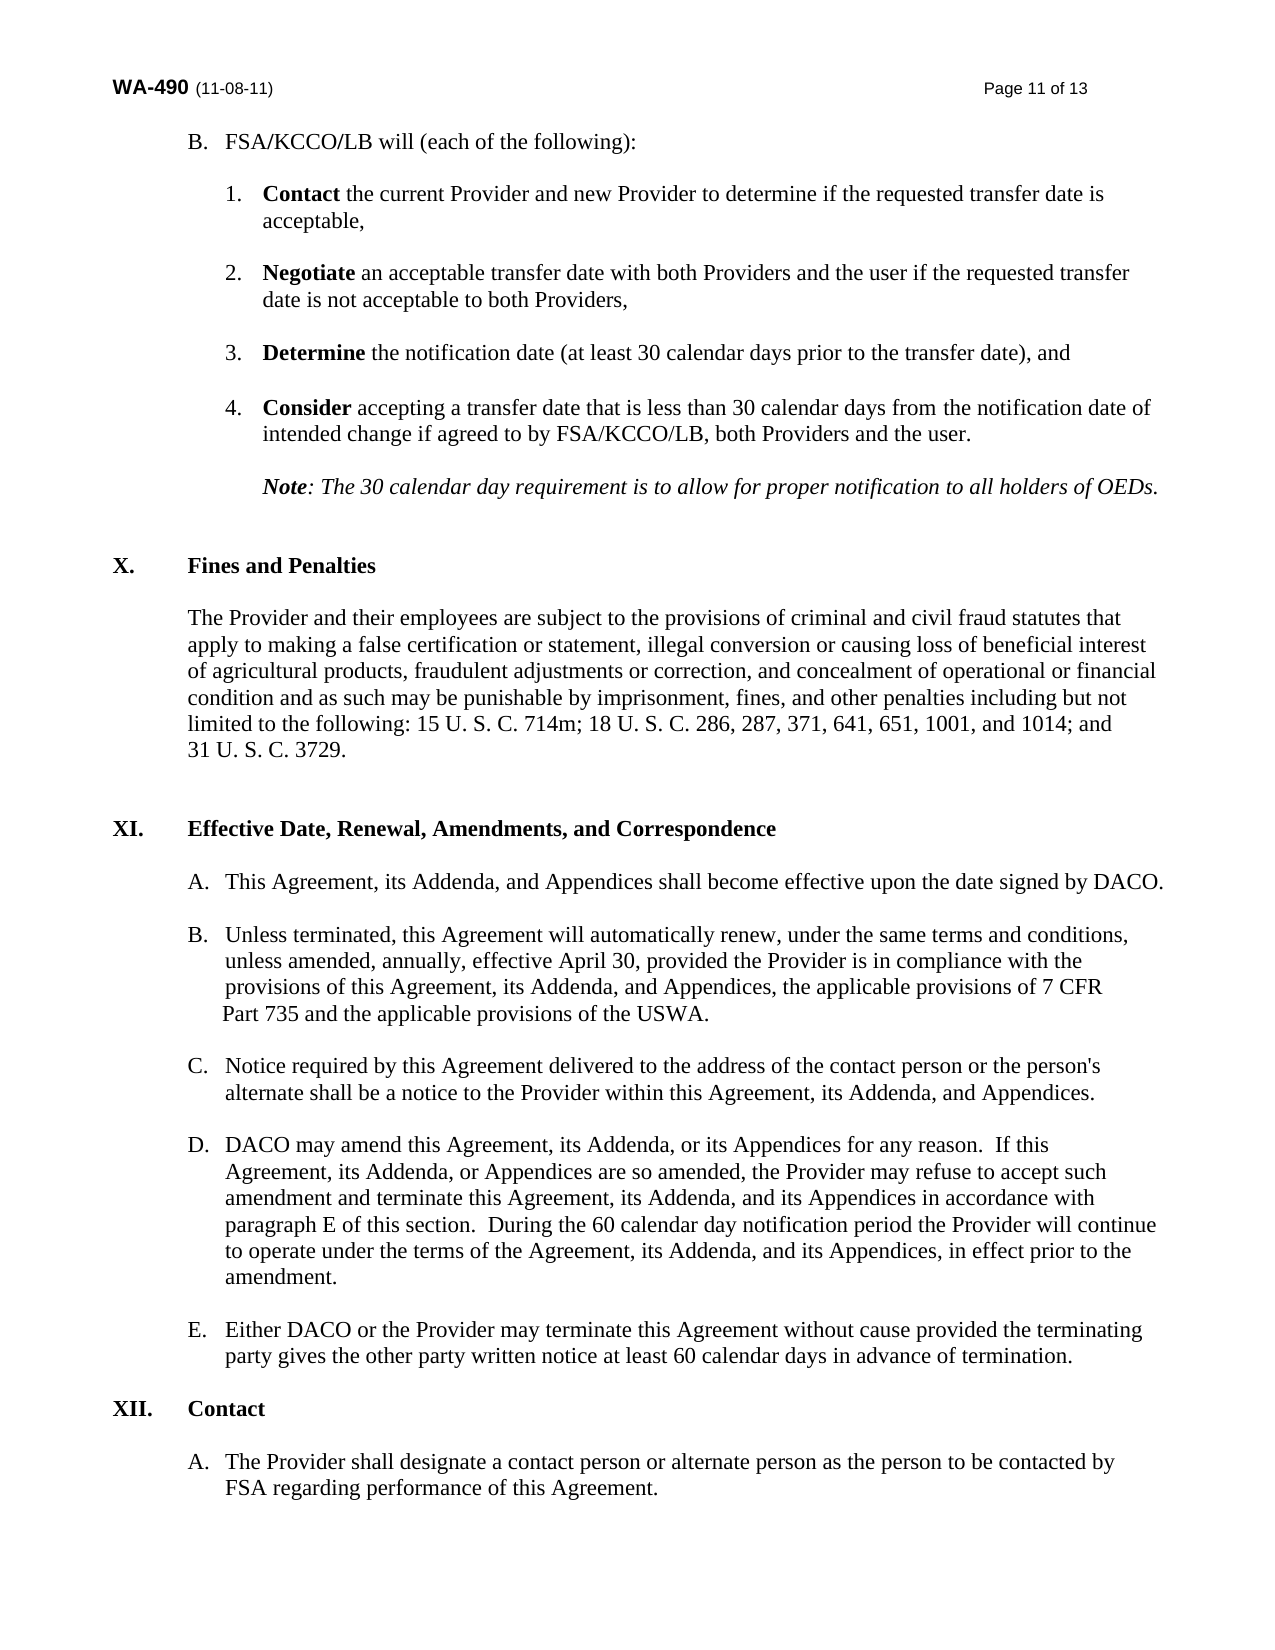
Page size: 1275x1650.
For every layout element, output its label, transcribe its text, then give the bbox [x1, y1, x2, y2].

text 2. Negotiate an acceptable transfer date with both Providers and the user if the requested transfer date is not acceptable to both Providers, [225, 259, 1172, 312]
text D. DACO may amend this Agreement, its Addenda, or its Appendices for any reason. If this Agreement, its Addenda, or Appendices are so amended, the Provider may refuse to accept such amendment and terminate this Agreement, its Addenda, and its Appendices in accordance with paragraph E of this section. During the 60 calendar day notification period the Provider will continue to operate under the terms of the Agreement, its Addenda, and its Appendices, in effect prior to the amendment. [187, 1132, 1162, 1290]
text 31 U. S. C. 3729. [187, 736, 1172, 763]
text B. FSA/KCCO/LB will (each of the following): [187, 128, 1162, 154]
text C. Notice required by this Agreement delivered to the address of the contact person or the person's alternate shall be a notice to the Provider within this Agreement, its Addenda, and Appendices. [187, 1052, 1162, 1105]
text 3. Determine the notification date (at least 30 calendar days prior to the transfer date), and [225, 338, 1172, 365]
text E. Either DACO or the Provider may terminate this Agreement without cause provided the terminating party gives the other party written notice at least 60 calendar days in advance of termination. [187, 1316, 1162, 1369]
text XI. Effective Date, Renewal, Amendments, and Correspondence [112, 815, 1172, 842]
text Note: The 30 calendar day requirement is to allow for proper notification to all holders of OEDs. [262, 473, 1172, 499]
text A. The Provider shall designate a contact person or alternate person as the person to be contacted by FSA regarding performance of this Agreement. [187, 1448, 1162, 1501]
text XII. Contact [112, 1395, 1162, 1421]
text B. Unless terminated, this Agreement will automatically renew, under the same terms and conditions, unless amended, annually, effective April 30, provided the Provider is in compliance with the provisions of this Agreement, its Addenda, and Appendices, the applicable provisions of 7 CFR [187, 921, 1172, 1000]
text 4. Consider accepting a transfer date that is less than 30 calendar days from the notification date of intended change if agreed to by FSA/KCCO/LB, both Providers and the user. [225, 394, 1172, 446]
text A. This Agreement, its Addenda, and Appendices shall become effective upon the date signed by DACO. [187, 868, 1172, 894]
text X. Fines and Penalties [112, 552, 1172, 578]
text Part 735 and the applicable provisions of the USWA. [187, 1000, 1172, 1026]
text 1. Contact the current Provider and new Provider to determine if the requested transfer date is acceptable, [225, 180, 1172, 233]
text The Provider and their employees are subject to the provisions of criminal and civil fraud statutes that apply to making a false certification or statement, illegal conversion or causing loss of beneficial interest of agricultural products, fraudulent adjustments or correction, and concealment of operational or financial condition and as such may be punishable by imprisonment, fines, and other penalties including but not limited to the following: 15 U. S. C. 714m; 18 C. 286, 287, 371, 641, 651, 1001, and 1014; and [187, 604, 1172, 736]
